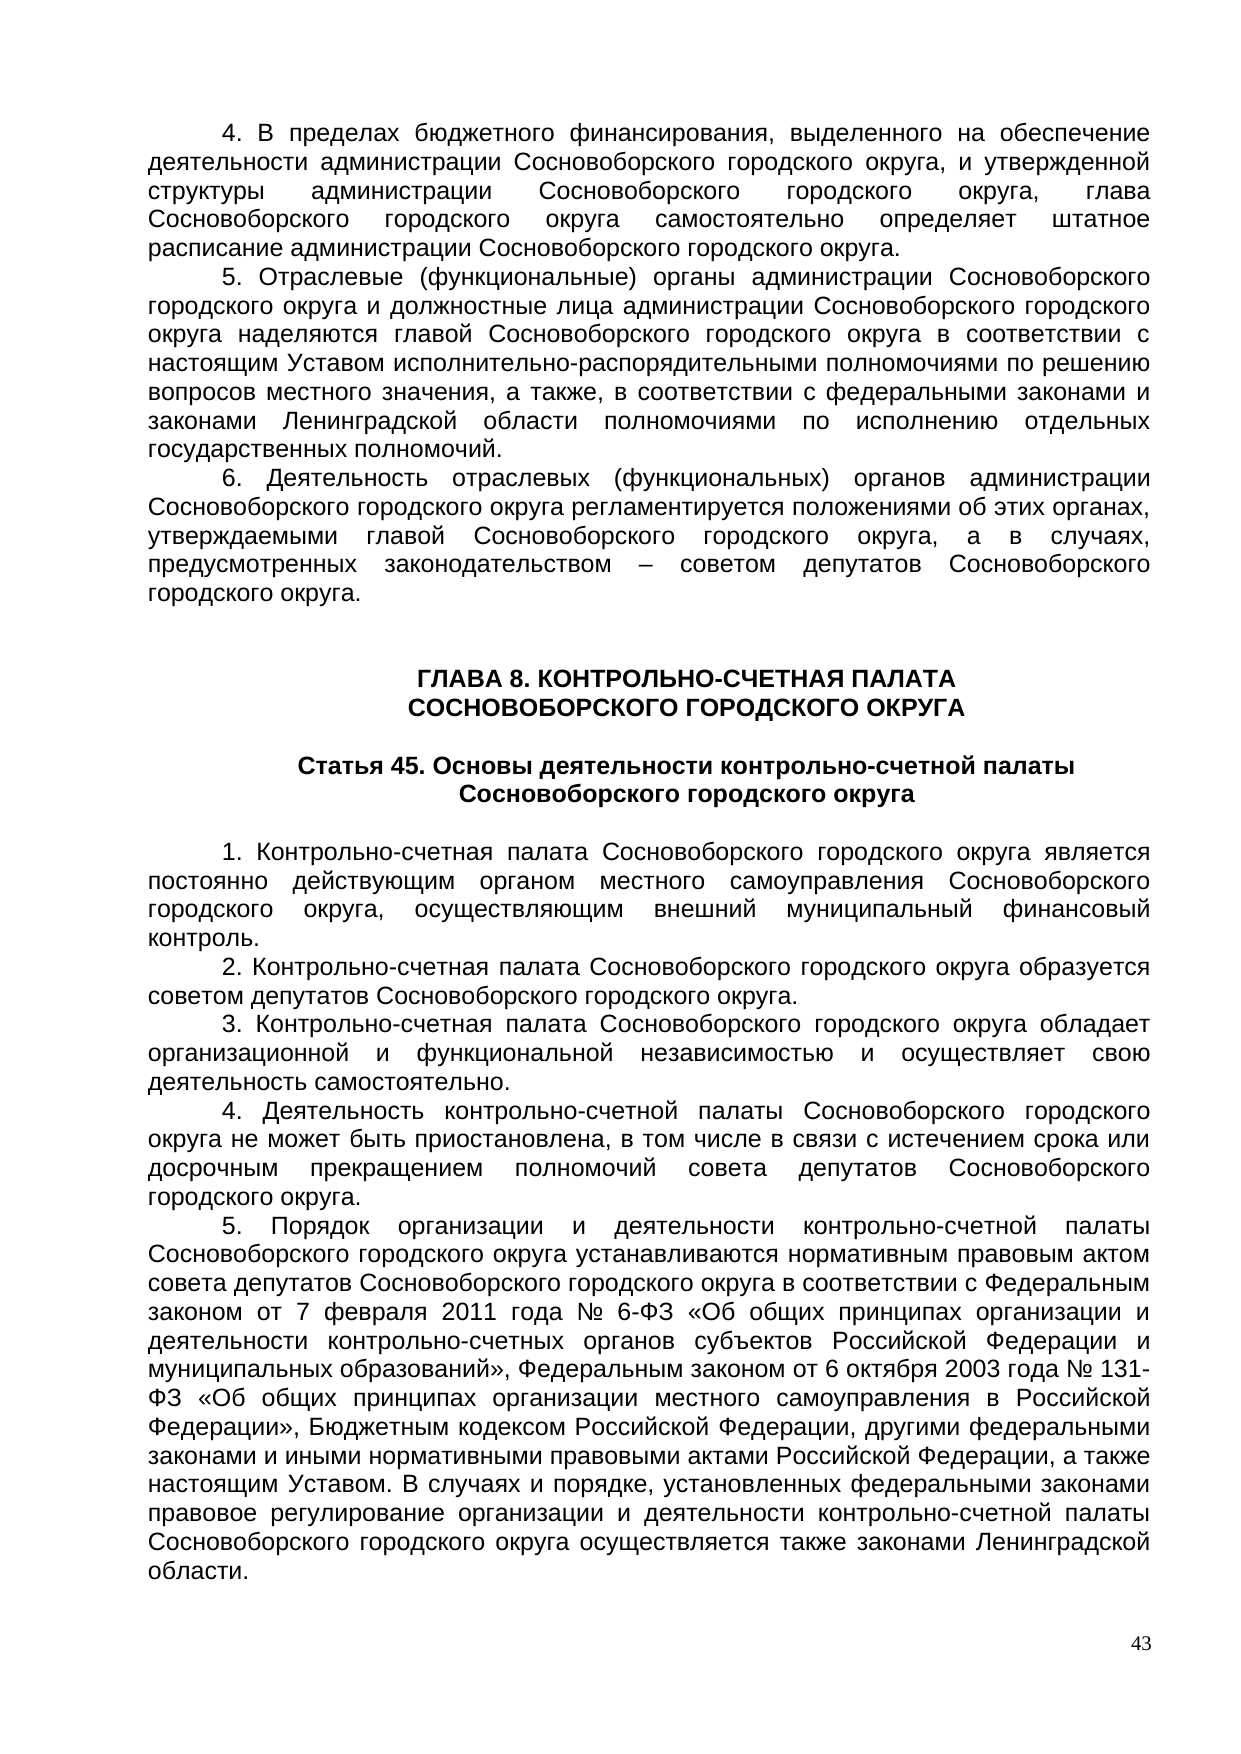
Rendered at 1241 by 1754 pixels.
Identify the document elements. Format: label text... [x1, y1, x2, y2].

text 5. Отраслевые (функциональные) органы администрации Сосновоборского городского округа и должностные лица администрации Сосновоборского городского округа наделяются главой Сосновоборского городского округа в соответствии с настоящим Уставом исполнительно-распорядительными полномочиями по решению вопросов местного значения, а также, в соответствии с федеральными законами и законами Ленинградской области полномочиями по исполнению отдельных государственных полномочий. [148, 262, 1152, 463]
text 4. В пределах бюджетного финансирования, выделенного на обеспечение деятельности администрации Сосновоборского городского округа, и утвержденной структуры администрации Сосновоборского городского округа, глава Сосновоборского городского округа самостоятельно определяет штатное расписание администрации Сосновоборского городского округа. [148, 118, 1152, 262]
text Статья 45. Основы деятельности контрольно-счетной палаты [148, 751, 1152, 779]
text Сосновоборского городского округа [148, 779, 1152, 808]
text СОСНОВОБОРСКОГО ГОРОДСКОГО ОКРУГА [148, 693, 1152, 722]
text 5. Порядок организации и деятельности контрольно-счетной палаты Сосновоборского городского округа устанавливаются нормативным правовым актом совета депутатов Сосновоборского городского округа в соответствии с Федеральным законом от 7 февраля 2011 года № 6-ФЗ «Об общих принципах организации и деятельности контрольно-счетных органов субъектов Российской Федерации и муниципальных образований», Федеральным законом от 6 октября 2003 года № 131-ФЗ «Об общих принципах организации местного самоуправления в Российской Федерации», Бюджетным кодексом Российской Федерации, другими федеральными законами и иными нормативными правовыми актами Российской Федерации, а также настоящим Уставом. В случаях и порядке, установленных федеральными законами правовое регулирование организации и деятельности контрольно-счетной палаты Сосновоборского городского округа осуществляется также законами Ленинградской области. [148, 1211, 1152, 1584]
text 6. Деятельность отраслевых (функциональных) органов администрации Сосновоборского городского округа регламентируется положениями об этих органах, утверждаемыми главой Сосновоборского городского округа, а в случаях, предусмотренных законодательством – советом депутатов Сосновоборского городского округа. [148, 463, 1152, 607]
text ГЛАВА 8. КОНТРОЛЬНО-СЧЕТНАЯ ПАЛАТА [148, 664, 1152, 693]
text 4. Деятельность контрольно-счетной палаты Сосновоборского городского округа не может быть приостановлена, в том числе в связи с истечением срока или досрочным прекращением полномочий совета депутатов Сосновоборского городского округа. [148, 1096, 1152, 1211]
text 1. Контрольно-счетная палата Сосновоборского городского округа является постоянно действующим органом местного самоуправления Сосновоборского городского округа, осуществляющим внешний муниципальный финансовый контроль. [148, 837, 1152, 952]
text 2. Контрольно-счетная палата Сосновоборского городского округа образуется советом депутатов Сосновоборского городского округа. [148, 952, 1152, 1009]
text 3. Контрольно-счетная палата Сосновоборского городского округа обладает организационной и функциональной независимостью и осуществляет свою деятельность самостоятельно. [148, 1009, 1152, 1096]
